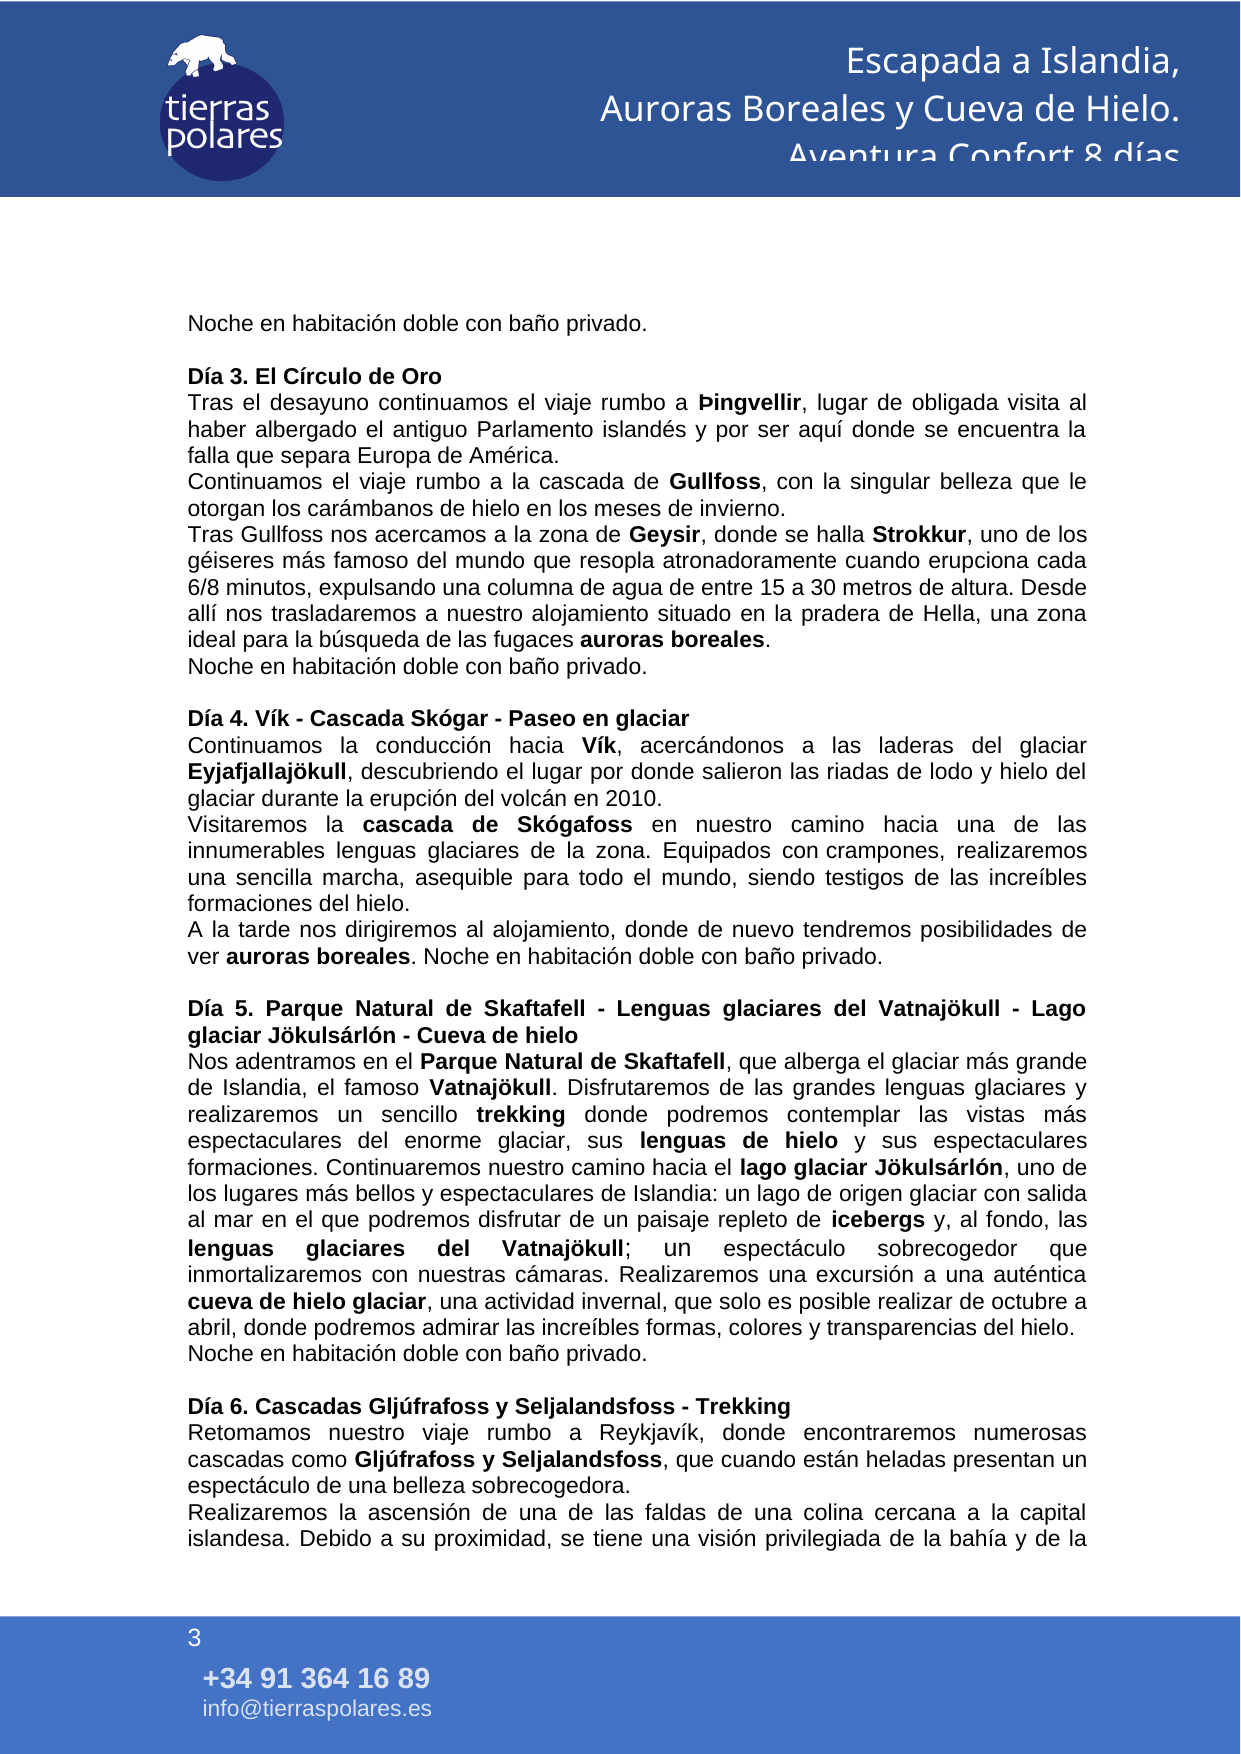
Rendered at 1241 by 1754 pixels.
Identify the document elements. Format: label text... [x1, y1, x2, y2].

text Día 3. El Círculo de Oro [187, 363, 1087, 389]
text Día 6. Cascadas Gljúfrafoss y Seljalandsfoss - Trekking [187, 1393, 1087, 1419]
text Noche en habitación doble con baño privado. [187, 653, 1087, 679]
text Tras el desayuno continuamos el viaje rumbo a Þingvellir, lugar de obligada visita al haber albergado el antiguo Parlamento islandés y por ser aquí donde se encuentra la falla que separa Europa de América. [187, 389, 1087, 468]
text Día 4. Vík - Cascada Skógar - Paseo en glaciar [187, 705, 1087, 732]
text Tras Gullfoss nos acercamos a la zona de Geysir, donde se halla Strokkur, uno de los géiseres más famoso del mundo que resopla atronadoramente cuando erupciona cada 6/8 minutos, expulsando una columna de agua de entre 15 a 30 metros de altura. Desde allí nos trasladaremos a nuestro alojamiento situado en la pradera de Hella, una zona ideal para la búsqueda de las fugaces auroras boreales. [187, 521, 1087, 653]
text Noche en habitación doble con baño privado. [187, 1340, 1087, 1367]
text Visitaremos la cascada de Skógafoss en nuestro camino hacia una de las innumerables lenguas glaciares de la zona. Equipados con crampones, realizaremos una sencilla marcha, asequible para todo el mundo, siendo testigos de las increíbles formaciones del hielo. [187, 811, 1087, 916]
text A la tarde nos dirigiremos al alojamiento, donde de nuevo tendremos posibilidades de ver auroras boreales. Noche en habitación doble con baño privado. [187, 916, 1087, 969]
text Nos adentramos en el Parque Natural de Skaftafell, que alberga el glaciar más grande de Islandia, el famoso Vatnajökull. Disfrutaremos de las grandes lenguas glaciares y realizaremos un sencillo trekking donde podremos contemplar las vistas más espectaculares del enorme glaciar, sus lenguas de hielo y sus espectaculares formaciones. Continuaremos nuestro camino hacia el lago glaciar Jökulsárlón, uno de los lugares más bellos y espectaculares de Islandia: un lago de origen glaciar con salida al mar en el que podremos disfrutar de un paisaje repleto de icebergs y, al fondo, las lenguas glaciares del Vatnajökull; un espectáculo sobrecogedor que inmortalizaremos con nuestras cámaras. Realizaremos una excursión a una auténtica cueva de hielo glaciar, una actividad invernal, que solo es posible realizar de octubre a abril, donde podremos admirar las increíbles formas, colores y transparencias del hielo. [187, 1048, 1087, 1340]
text Noche en habitación doble con baño privado. [187, 310, 1087, 336]
text Retomamos nuestro viaje rumbo a Reykjavík, donde encontraremos numerosas cascadas como Gljúfrafoss y Seljalandsfoss, que cuando están heladas presentan un espectáculo de una belleza sobrecogedora. [187, 1419, 1087, 1498]
text Día 5. Parque Natural de Skaftafell - Lenguas glaciares del Vatnajökull - Lago glaciar Jökulsárlón - Cueva de hielo [187, 995, 1087, 1048]
picture [145, 16, 296, 183]
text Continuamos la conducción hacia Vík, acercándonos a las laderas del glaciar Eyjafjallajökull, descubriendo el lugar por donde salieron las riadas de lodo y hielo del glaciar durante la erupción del volcán en 2010. [187, 732, 1087, 811]
text Continuamos el viaje rumbo a la cascada de Gullfoss, con la singular belleza que le otorgan los carámbanos de hielo en los meses de invierno. [187, 468, 1087, 521]
